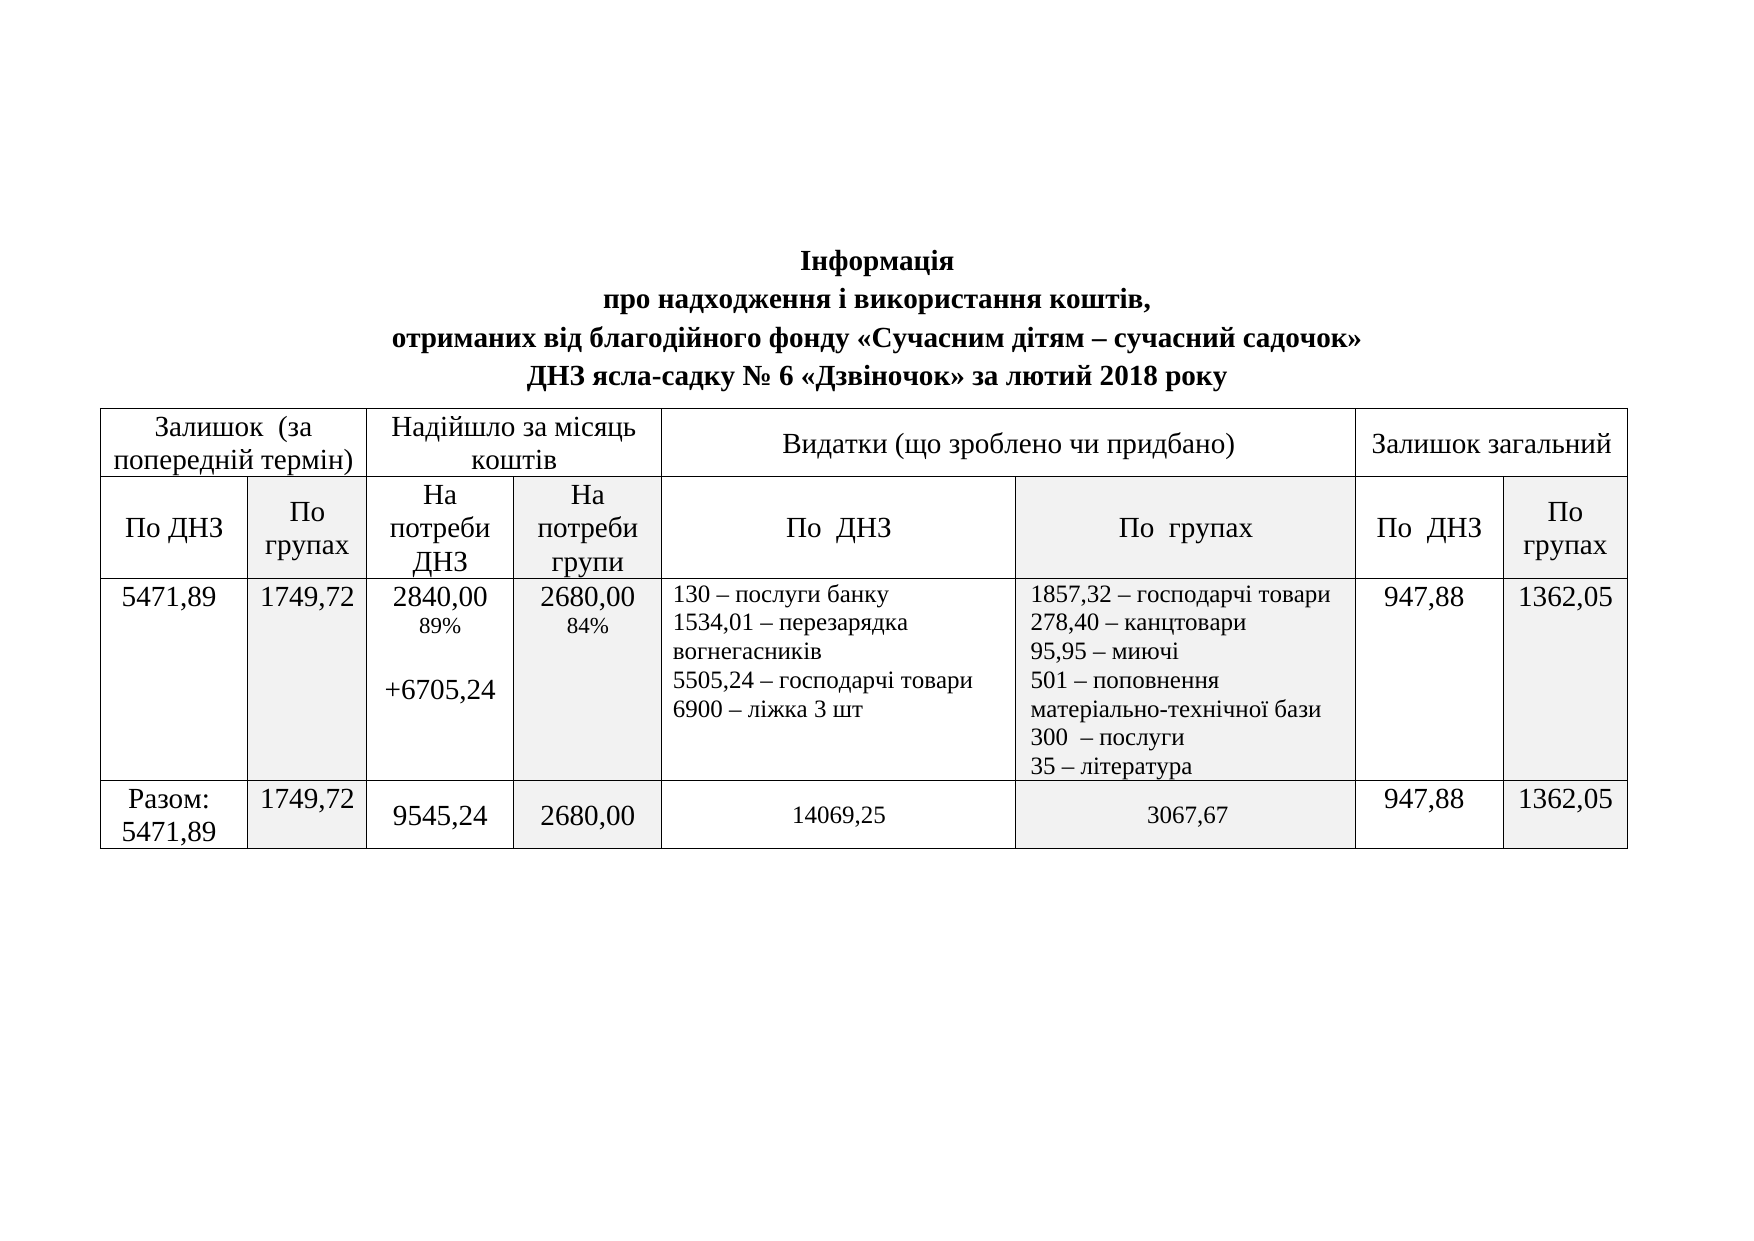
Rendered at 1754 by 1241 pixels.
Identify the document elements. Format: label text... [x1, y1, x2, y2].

table_header Видатки (що зроблено чи придбано) [662, 409, 1355, 476]
table_cell 1749,72 [248, 781, 366, 848]
table_cell По групах [248, 477, 366, 578]
table_cell На потреби ДНЗ [367, 477, 513, 578]
table_cell 2680,00 [514, 781, 661, 848]
table_cell По ДНЗ [101, 477, 247, 578]
subtitle про надходження і використання коштів, [118, 281, 1636, 315]
table_cell 947,88 [1356, 579, 1503, 780]
table_cell 5471,89 [101, 579, 247, 780]
table_cell 947,88 [1356, 781, 1503, 848]
table_cell 1749,72 [248, 579, 366, 780]
table_cell По ДНЗ [662, 477, 1015, 578]
table_cell 9545,24 [367, 781, 513, 848]
table_cell 1857,32 – господарчі товари 278,40 – канцтовари 95,95 – миючі 501 – поповнення матеріально-технічної бази 300 – послуги 35 – література [1016, 579, 1355, 780]
subtitle отриманих від благодійного фонду «Сучасним дітям – сучасний садочок» [118, 320, 1636, 353]
table_cell По групах [1016, 477, 1355, 578]
table_header Залишок (за попередній термін) [101, 409, 366, 476]
table_cell 1362,05 [1504, 579, 1627, 780]
table_cell 130 – послуги банку 1534,01 – перезарядка вогнегасників 5505,24 – господарчі товари 6900 – ліжка 3 шт [662, 579, 1015, 780]
table_header Залишок загальний [1356, 409, 1627, 476]
table_cell Разом: 5471,89 [101, 781, 247, 848]
table_cell 3067,67 [1016, 781, 1355, 848]
subtitle Інформація [118, 243, 1636, 276]
table_cell По ДНЗ [1356, 477, 1503, 578]
table_header Надійшло за місяць коштів [367, 409, 661, 476]
table_cell По групах [1504, 477, 1627, 578]
table_cell 14069,25 [662, 781, 1015, 848]
table_cell 2840,00 89% +6705,24 [367, 579, 513, 780]
subtitle ДНЗ ясла-садку № 6 «Дзвіночок» за лютий 2018 року [118, 358, 1636, 392]
table_cell 2680,00 84% [514, 579, 661, 780]
table_cell На потреби групи [514, 477, 661, 578]
table_cell 1362,05 [1504, 781, 1627, 848]
